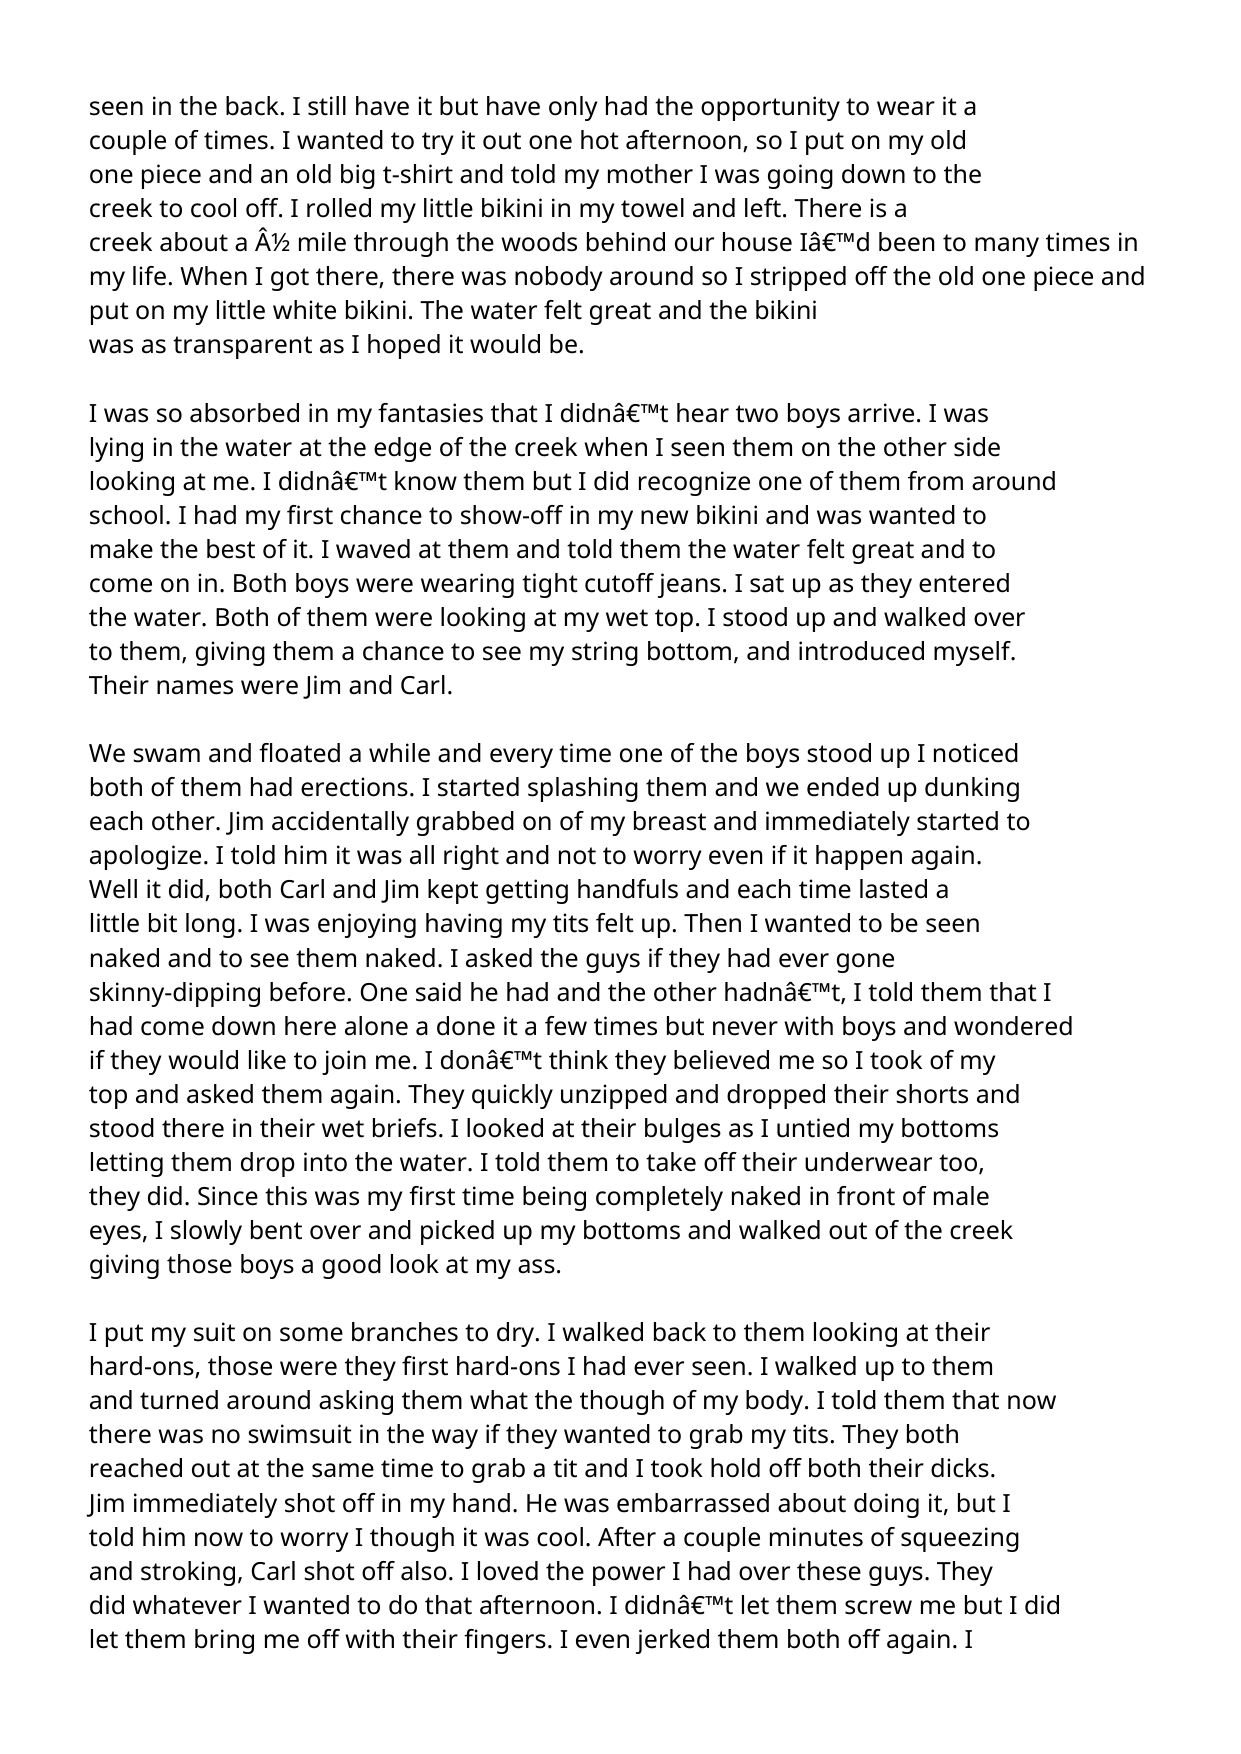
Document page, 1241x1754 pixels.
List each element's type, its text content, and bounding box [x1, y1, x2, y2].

text apologize. I told him it was all right and not to worry even if it happen again. [89, 838, 1152, 872]
text they did. Since this was my first time being completely naked in front of male [89, 1179, 1152, 1213]
text Their names were Jim and Carl. [89, 668, 1152, 702]
text eyes, I slowly bent over and picked up my bottoms and walked out of the creek [89, 1213, 1152, 1247]
text I was so absorbed in my fantasies that I didnâ€™t hear two boys arrive. I was [89, 395, 1152, 429]
text reached out at the same time to grab a tit and I took hold off both their dicks. [89, 1451, 1152, 1485]
text little bit long. I was enjoying having my tits felt up. Then I wanted to be seen [89, 906, 1152, 940]
text both of them had erections. I started splashing them and we ended up dunking [89, 770, 1152, 804]
text skinny-dipping before. One said he had and the other hadnâ€™t, I told them that I [89, 974, 1152, 1008]
text was as transparent as I hoped it would be. [89, 327, 1152, 361]
text come on in. Both boys were wearing tight cutoff jeans. I sat up as they entered [89, 566, 1152, 599]
text make the best of it. I waved at them and told them the water felt great and to [89, 531, 1152, 566]
text giving those boys a good look at my ass. [89, 1247, 1152, 1281]
text school. I had my first chance to show-off in my new bikini and was wanted to [89, 497, 1152, 531]
text had come down here alone a done it a few times but never with boys and wondered [89, 1008, 1152, 1042]
text naked and to see them naked. I asked the guys if they had ever gone [89, 940, 1152, 974]
text the water. Both of them were looking at my wet top. I stood up and walked over [89, 599, 1152, 634]
text couple of times. I wanted to try it out one hot afternoon, so I put on my old [89, 123, 1152, 157]
text if they would like to join me. I donâ€™t think they believed me so I took of my [89, 1042, 1152, 1076]
text creek to cool off. I rolled my little bikini in my towel and left. There is a [89, 191, 1152, 225]
text there was no swimsuit in the way if they wanted to grab my tits. They both [89, 1417, 1152, 1451]
text I put my suit on some branches to dry. I walked back to them looking at their [89, 1315, 1152, 1349]
text Well it did, both Carl and Jim kept getting handfuls and each time lasted a [89, 872, 1152, 906]
text top and asked them again. They quickly unzipped and dropped their shorts and [89, 1076, 1152, 1111]
text to them, giving them a chance to see my string bottom, and introduced myself. [89, 634, 1152, 668]
text lying in the water at the edge of the creek when I seen them on the other side [89, 429, 1152, 463]
text seen in the back. I still have it but have only had the opportunity to wear it a [89, 89, 1152, 123]
text told him now to worry I though it was cool. After a couple minutes of squeezing [89, 1519, 1152, 1553]
text letting them drop into the water. I told them to take off their underwear too, [89, 1144, 1152, 1179]
text Jim immediately shot off in my hand. He was embarrassed about doing it, but I [89, 1485, 1152, 1519]
text creek about a Â½ mile through the woods behind our house Iâ€™d been to many times in my life. When I got there, there was nobody around so I stripped off the old one piece and put on my little white bikini. The water felt great and the bikini [89, 225, 1152, 327]
text stood there in their wet briefs. I looked at their bulges as I untied my bottoms [89, 1111, 1152, 1144]
text hard-ons, those were they first hard-ons I had ever seen. I walked up to them [89, 1349, 1152, 1383]
text one piece and an old big t-shirt and told my mother I was going down to the [89, 157, 1152, 191]
text let them bring me off with their fingers. I even jerked them both off again. I [89, 1621, 1152, 1656]
text did whatever I wanted to do that afternoon. I didnâ€™t let them screw me but I did [89, 1587, 1152, 1621]
text each other. Jim accidentally grabbed on of my breast and immediately started to [89, 804, 1152, 838]
text We swam and floated a while and every time one of the boys stood up I noticed [89, 736, 1152, 770]
text and turned around asking them what the though of my body. I told them that now [89, 1383, 1152, 1417]
text looking at me. I didnâ€™t know them but I did recognize one of them from around [89, 463, 1152, 497]
text and stroking, Carl shot off also. I loved the power I had over these guys. They [89, 1553, 1152, 1587]
